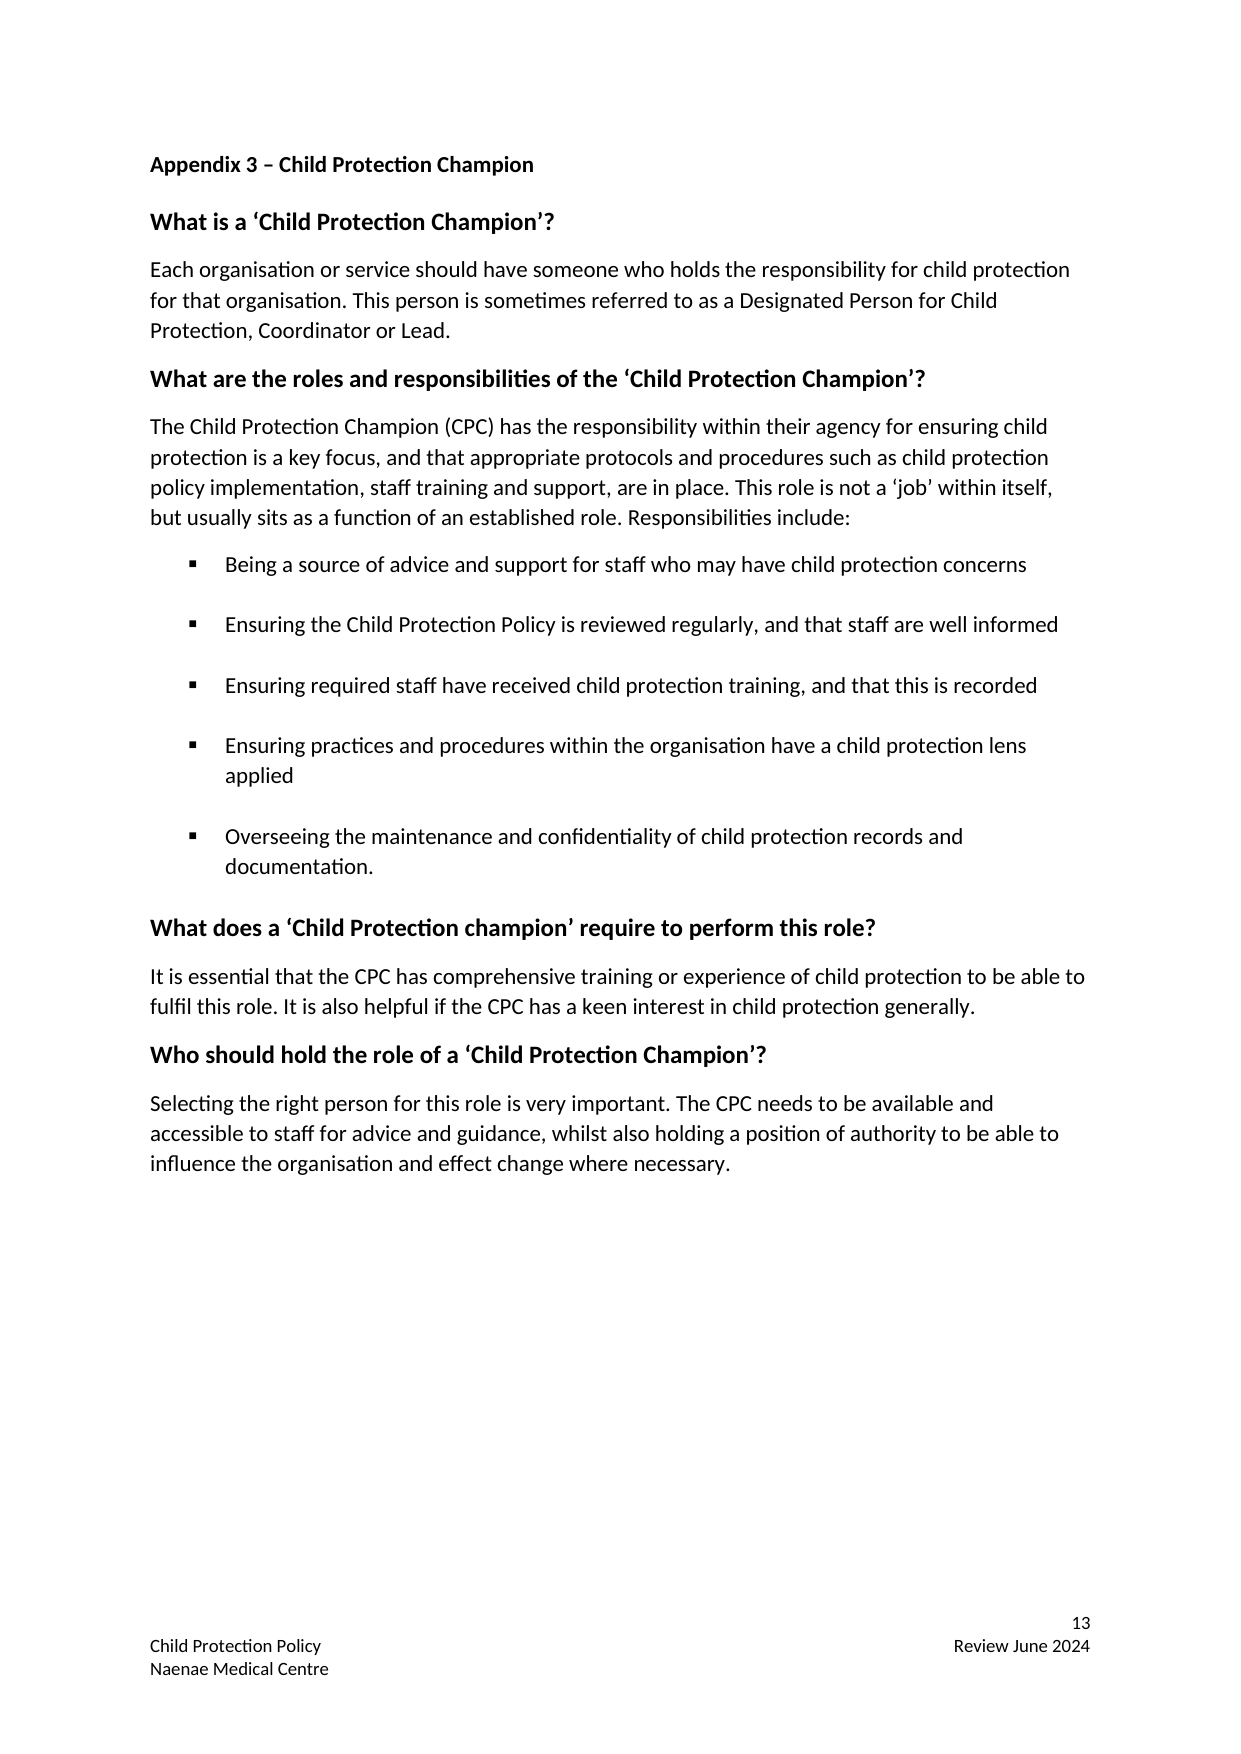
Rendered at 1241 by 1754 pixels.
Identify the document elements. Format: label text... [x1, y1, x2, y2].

text What are the roles and responsibilities of the ‘Child Protection Champion’? [150, 363, 1090, 393]
list Overseeing the maintenance and confidentiality of child protection records and documentation. [187, 822, 1090, 880]
text The Child Protection Champion (CPC) has the responsibility within their agency for ensuring child protection is a key focus, and that appropriate protocols and procedures such as child protection policy implementation, staff training and support, are in place. This role is not a ‘job’ within itself, but usually sits as a function of an established role. Responsibilities include: [150, 412, 1090, 531]
list Ensuring required staff have received child protection training, and that this is recorded [187, 671, 1090, 699]
text What does a ‘Child Protection champion’ require to perform this role? [150, 912, 1090, 943]
text Who should hold the role of a ‘Child Protection Champion’? [150, 1039, 1090, 1070]
list Ensuring the Child Protection Policy is reviewed regularly, and that staff are well informed [187, 610, 1090, 638]
text It is essential that the CPC has comprehensive training or experience of child protection to be able to fulfil this role. It is also helpful if the CPC has a keen interest in child protection generally. [150, 962, 1090, 1020]
list Being a source of advice and support for staff who may have child protection concerns [187, 550, 1090, 578]
text What is a ‘Child Protection Champion’? [150, 206, 1090, 237]
text Appendix 3 – Child Protection Champion [150, 150, 1090, 178]
list Ensuring practices and procedures within the organisation have a child protection lens applied [187, 731, 1090, 789]
text Each organisation or service should have someone who holds the responsibility for child protection for that organisation. This person is sometimes referred to as a Designated Person for Child Protection, Coordinator or Lead. [150, 256, 1090, 344]
text Selecting the right person for this role is very important. The CPC needs to be available and accessible to staff for advice and guidance, whilst also holding a position of authority to be able to influence the organisation and effect change where necessary. [150, 1089, 1090, 1177]
